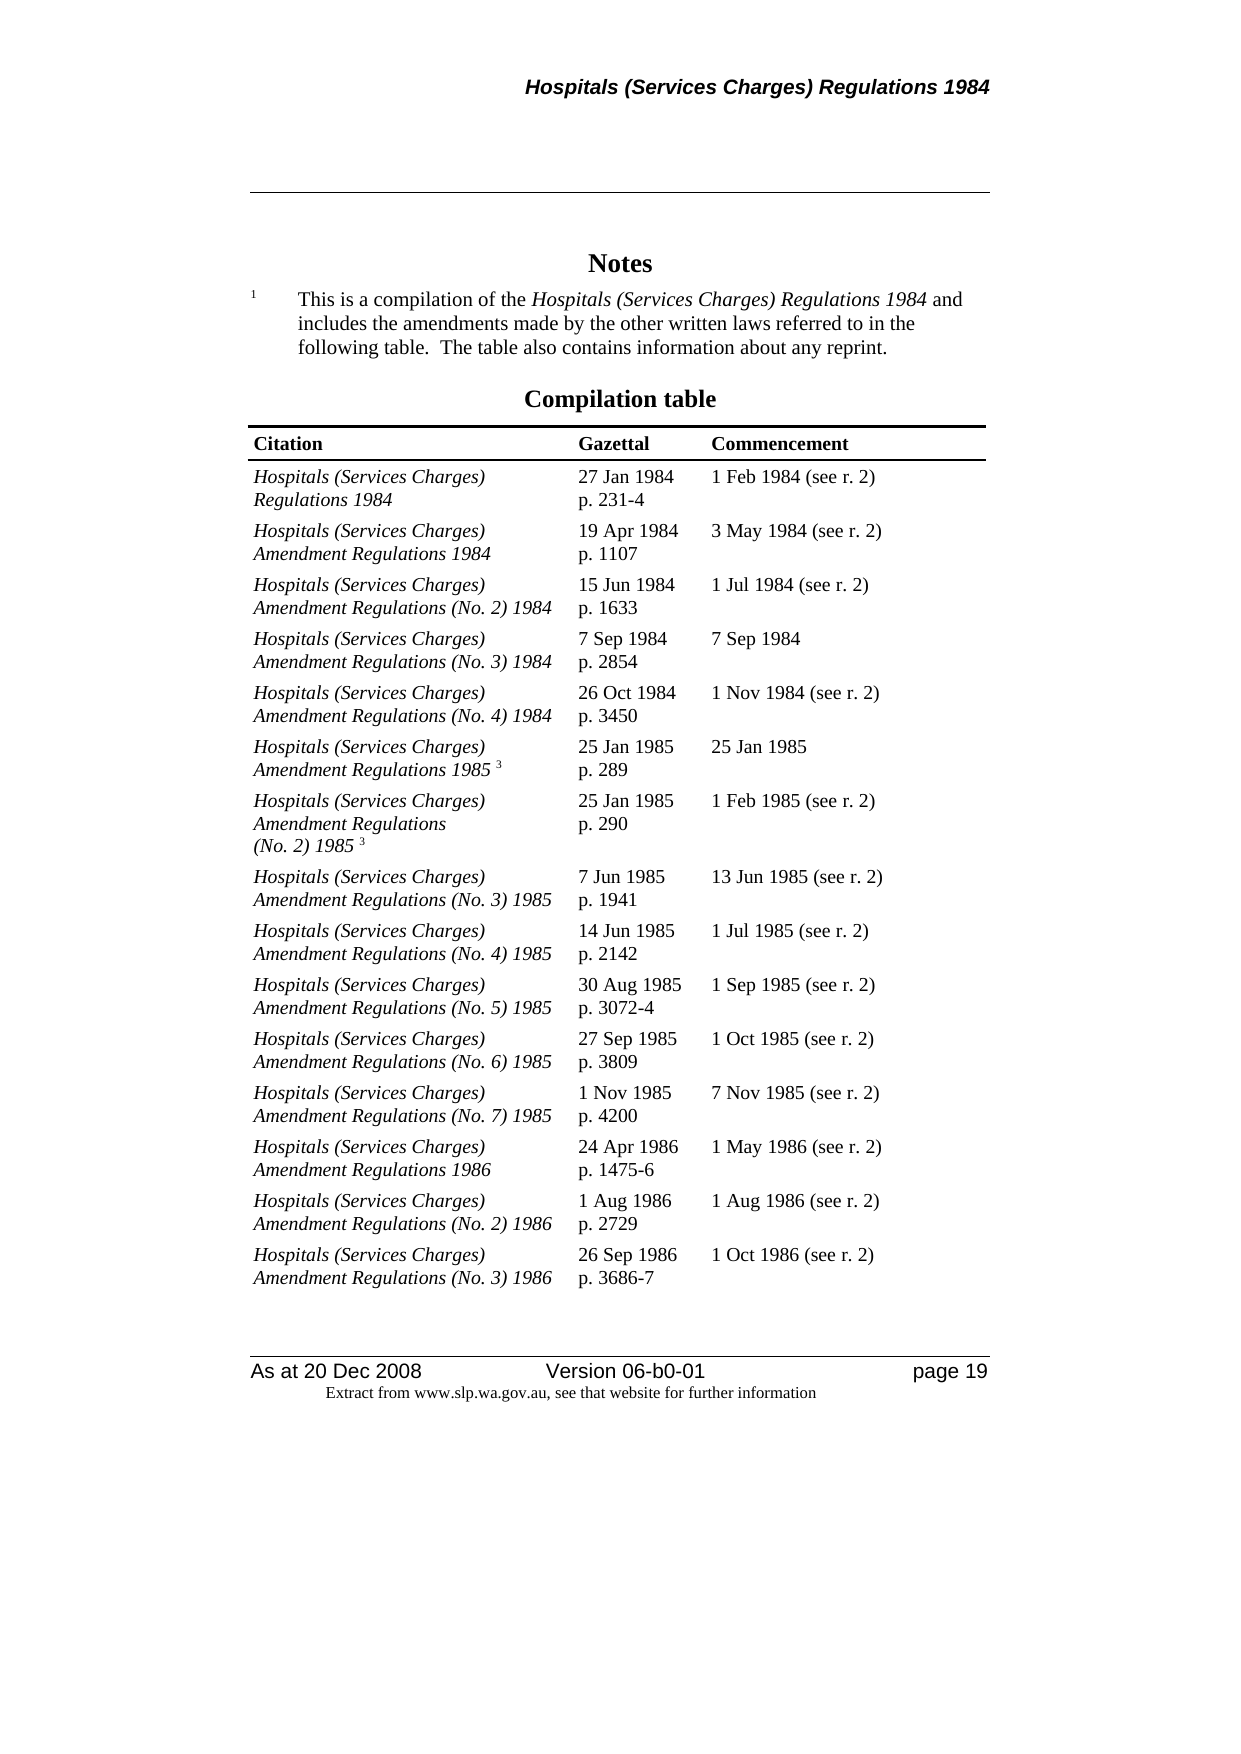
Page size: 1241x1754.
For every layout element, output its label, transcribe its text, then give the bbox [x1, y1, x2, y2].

text 1 This is a compilation of the Hospitals (Services Charges) Regulations 1984 and includes the amendments made by the other written laws referred to in the following table. The table also contains information about any reprint. [250, 287, 990, 359]
table_cell 7 Sep 1984 [705, 623, 986, 677]
table_cell 1 Jul 1985 (see r. 2) [705, 915, 986, 969]
table_header Commencement [705, 428, 986, 459]
table_cell Hospitals (Services Charges) Amendment Regulations (No. 6) 1985 [248, 1023, 572, 1077]
table_cell 25 Jan 1985 [705, 731, 986, 784]
table_cell 25 Jan 1985 p. 289 [572, 731, 705, 784]
table_cell 19 Apr 1984 p. 1107 [572, 515, 705, 569]
table_cell 1 Aug 1986 (see r. 2) [705, 1185, 986, 1239]
table_cell 24 Apr 1986 p. 1475-6 [572, 1131, 705, 1185]
table_cell Hospitals (Services Charges) Amendment Regulations 1985 3 [248, 731, 572, 784]
table_cell 7 Sep 1984 p. 2854 [572, 623, 705, 677]
table_cell Hospitals (Services Charges) Amendment Regulations (No. 4) 1984 [248, 677, 572, 731]
subtitle Compilation table [250, 384, 990, 413]
table_cell Hospitals (Services Charges) Regulations 1984 [248, 461, 572, 515]
table_cell 3 May 1984 (see r. 2) [705, 515, 986, 569]
table_cell Hospitals (Services Charges) Amendment Regulations 1986 [248, 1131, 572, 1185]
table_cell 14 Jun 1985 p. 2142 [572, 915, 705, 969]
table_cell 1 Oct 1986 (see r. 2) [705, 1239, 986, 1293]
table_cell 26 Oct 1984 p. 3450 [572, 677, 705, 731]
table_cell 27 Sep 1985 p. 3809 [572, 1023, 705, 1077]
table_cell 13 Jun 1985 (see r. 2) [705, 861, 986, 915]
table_header Citation [248, 428, 572, 459]
table_cell 1 May 1986 (see r. 2) [705, 1131, 986, 1185]
subtitle Notes [250, 247, 990, 279]
table_cell 1 Nov 1985 p. 4200 [572, 1077, 705, 1131]
table_cell 7 Jun 1985 p. 1941 [572, 861, 705, 915]
table_cell 7 Nov 1985 (see r. 2) [705, 1077, 986, 1131]
table_cell 30 Aug 1985 p. 3072-4 [572, 969, 705, 1023]
table_cell 1 Feb 1985 (see r. 2) [705, 785, 986, 861]
table_cell 1 Aug 1986 p. 2729 [572, 1185, 705, 1239]
table_cell 1 Oct 1985 (see r. 2) [705, 1023, 986, 1077]
table_cell 27 Jan 1984 p. 231-4 [572, 461, 705, 515]
table_cell 1 Sep 1985 (see r. 2) [705, 969, 986, 1023]
table_cell Hospitals (Services Charges) Amendment Regulations (No. 2) 1985 3 [248, 785, 572, 861]
table_cell Hospitals (Services Charges) Amendment Regulations (No. 2) 1984 [248, 569, 572, 623]
table_cell 1 Nov 1984 (see r. 2) [705, 677, 986, 731]
table_cell Hospitals (Services Charges) Amendment Regulations (No. 4) 1985 [248, 915, 572, 969]
table_cell Hospitals (Services Charges) Amendment Regulations 1984 [248, 515, 572, 569]
table_cell Hospitals (Services Charges) Amendment Regulations (No. 7) 1985 [248, 1077, 572, 1131]
table_cell 26 Sep 1986 p. 3686-7 [572, 1239, 705, 1293]
table_cell 1 Feb 1984 (see r. 2) [705, 461, 986, 515]
table_cell 25 Jan 1985 p. 290 [572, 785, 705, 861]
table_cell Hospitals (Services Charges) Amendment Regulations (No. 3) 1985 [248, 861, 572, 915]
table_cell 15 Jun 1984 p. 1633 [572, 569, 705, 623]
table_cell 1 Jul 1984 (see r. 2) [705, 569, 986, 623]
table_header Gazettal [572, 428, 705, 459]
table_cell Hospitals (Services Charges) Amendment Regulations (No. 5) 1985 [248, 969, 572, 1023]
table_cell Hospitals (Services Charges) Amendment Regulations (No. 2) 1986 [248, 1185, 572, 1239]
table_cell Hospitals (Services Charges) Amendment Regulations (No. 3) 1984 [248, 623, 572, 677]
table_cell Hospitals (Services Charges) Amendment Regulations (No. 3) 1986 [248, 1239, 572, 1293]
